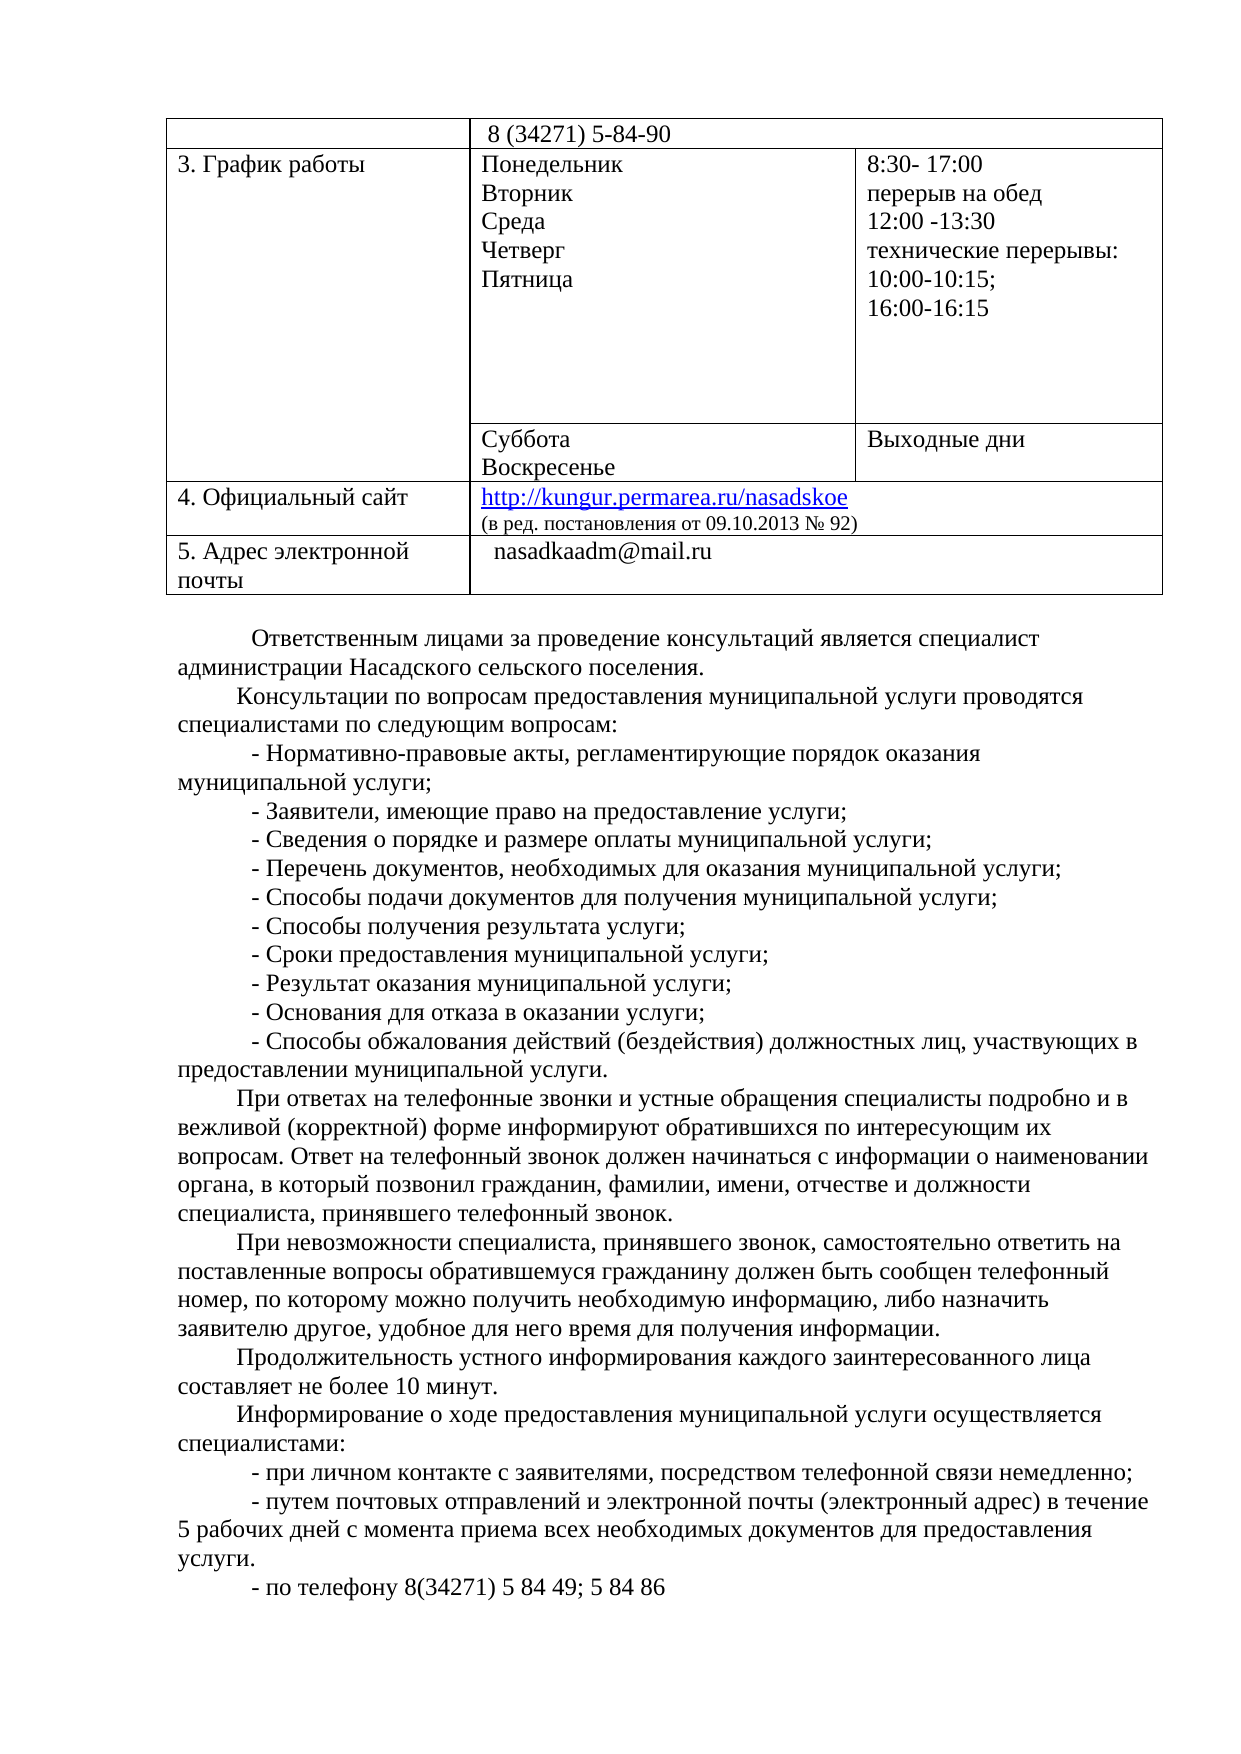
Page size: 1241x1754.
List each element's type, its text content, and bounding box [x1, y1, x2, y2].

text - по телефону 8(34271) 5 84 49; 5 84 86 [177, 1572, 1152, 1601]
text - путем почтовых отправлений и электронной почты (электронный адрес) в течение 5 рабочих дней с момента приема всех необходимых документов для предоставления услуги. [177, 1486, 1152, 1572]
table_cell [167, 119, 469, 148]
table_cell http://kungur.permarea.ru/nasadskoe (в ред. постановления от 09.10.2013 № 92) [471, 482, 1162, 535]
table_cell Понедельник Вторник Среда Четверг Пятница [471, 149, 855, 423]
table_cell nasadkaadm@mail.ru [471, 536, 1162, 593]
text Консультации по вопросам предоставления муниципальной услуги проводятся специалистами по следующим вопросам: [177, 681, 1152, 738]
table_cell 5. Адрес электронной почты [167, 536, 469, 593]
text - Нормативно-правовые акты, регламентирующие порядок оказания муниципальной услуги; [177, 738, 1152, 796]
table_cell Выходные дни [856, 424, 1162, 481]
text - Перечень документов, необходимых для оказания муниципальной услуги; [177, 853, 1152, 882]
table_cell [471, 119, 1162, 148]
table_cell 3. График работы [167, 149, 469, 481]
text Продолжительность устного информирования каждого заинтересованного лица составляет не более 10 минут. [177, 1342, 1152, 1399]
table_cell 4. Официальный сайт [167, 482, 469, 535]
text - при личном контакте с заявителями, посредством телефонной связи немедленно; [177, 1457, 1152, 1486]
text - Результат оказания муниципальной услуги; [177, 968, 1152, 997]
text При ответах на телефонные звонки и устные обращения специалисты подробно и в вежливой (корректной) форме информируют обратившихся по интересующим их вопросам. Ответ на телефонный звонок должен начинаться с информации о наименовании органа, в который позвонил гражданин, фамилии, имени, отчестве и должности специалиста, принявшего телефонный звонок. [177, 1083, 1152, 1227]
text - Заявители, имеющие право на предоставление услуги; [177, 796, 1152, 824]
text - Основания для отказа в оказании услуги; [177, 997, 1152, 1026]
text Ответственным лицами за проведение консультаций является специалист администрации Насадского сельского поселения. [177, 623, 1152, 681]
text - Способы получения результата услуги; [177, 911, 1152, 939]
table_cell Суббота Воскресенье [471, 424, 855, 481]
text При невозможности специалиста, принявшего звонок, самостоятельно ответить на поставленные вопросы обратившемуся гражданину должен быть сообщен телефонный номер, по которому можно получить необходимую информацию, либо назначить заявителю другое, удобное для него время для получения информации. [177, 1227, 1152, 1342]
table_cell 8:30- 17:00 перерыв на обед 12:00 -13:30 технические перерывы: 10:00-10:15; 16:00-16:15 [856, 149, 1162, 423]
text - Способы обжалования действий (бездействия) должностных лиц, участвующих в предоставлении муниципальной услуги. [177, 1026, 1152, 1083]
text - Сведения о порядке и размере оплаты муниципальной услуги; [177, 824, 1152, 853]
text Информирование о ходе предоставления муниципальной услуги осуществляется специалистами: [177, 1399, 1152, 1457]
text - Сроки предоставления муниципальной услуги; [177, 939, 1152, 968]
text - Способы подачи документов для получения муниципальной услуги; [177, 882, 1152, 911]
